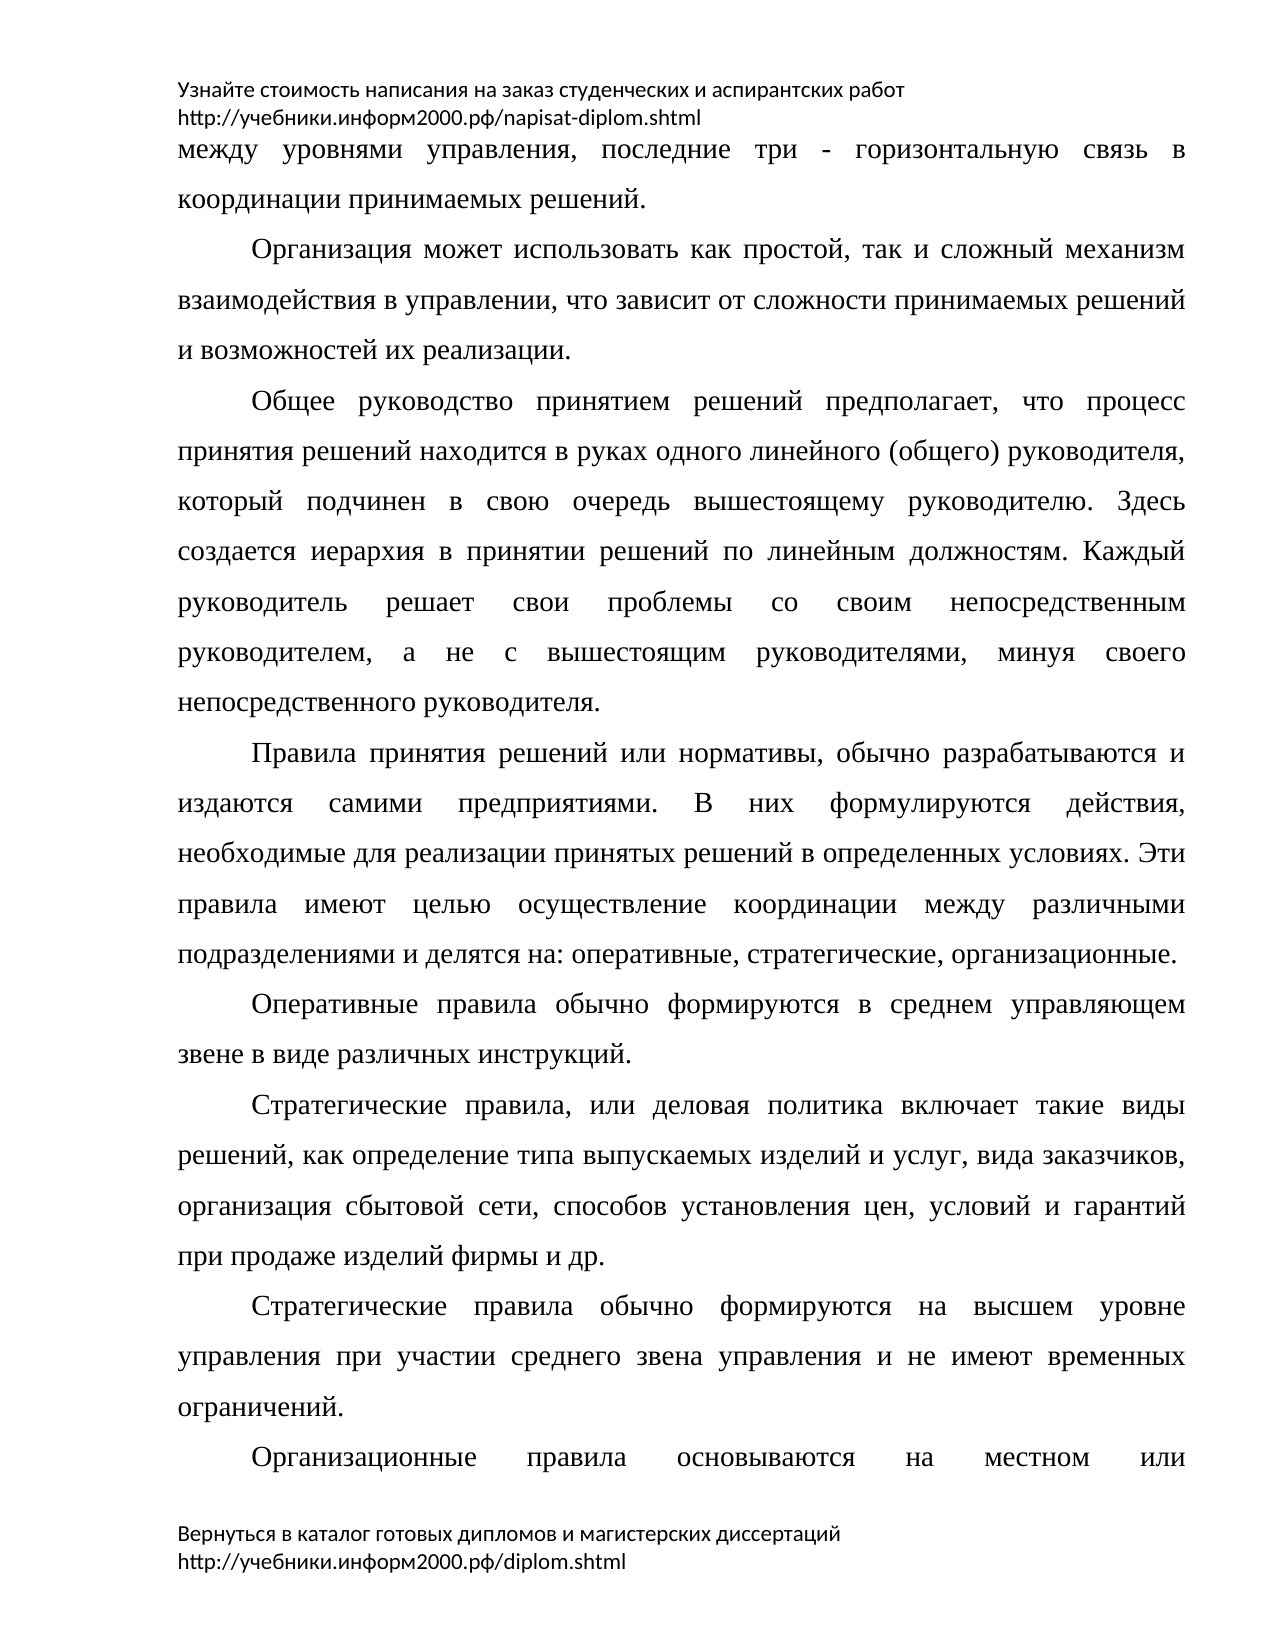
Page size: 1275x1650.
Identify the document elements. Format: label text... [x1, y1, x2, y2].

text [177, 131, 1186, 215]
text Правила принятия решений или нормативы, обычно разрабатываются и издаются самими предприятиями. В них формулируются действия, необходимые для реализации принятых решений в определенных условиях. Эти правила имеют целью осуществление координации между различными подразделениями и делятся на: оперативные, стратегические, организационные. [177, 735, 1186, 969]
text Стратегические правила обычно формируются на высшем уровне управления при участии среднего звена управления и не имеют временных ограничений. [177, 1288, 1186, 1422]
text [177, 1439, 1186, 1473]
text Общее руководство принятием решений предполагает, что процесс принятия решений находится в руках одного линейного (общего) руководителя, который подчинен в свою очередь вышестоящему руководителю. Здесь создается иерархия в принятии решений по линейным должностям. Каждый руководитель решает свои проблемы со своим непосредственным руководителем, а не с вышестоящим руководителями, минуя своего непосредственного руководителя. [177, 383, 1186, 718]
text Организация может использовать как простой, так и сложный механизм взаимодействия в управлении, что зависит от сложности принимаемых решений и возможностей их реализации. [177, 232, 1186, 366]
text Оперативные правила обычно формируются в среднем управляющем звене в виде различных инструкций. [177, 986, 1186, 1070]
text Стратегические правила, или деловая политика включает такие виды решений, как определение типа выпускаемых изделий и услуг, вида заказчиков, организация сбытовой сети, способов установления цен, условий и гарантий при продаже изделий фирмы и др. [177, 1087, 1186, 1271]
